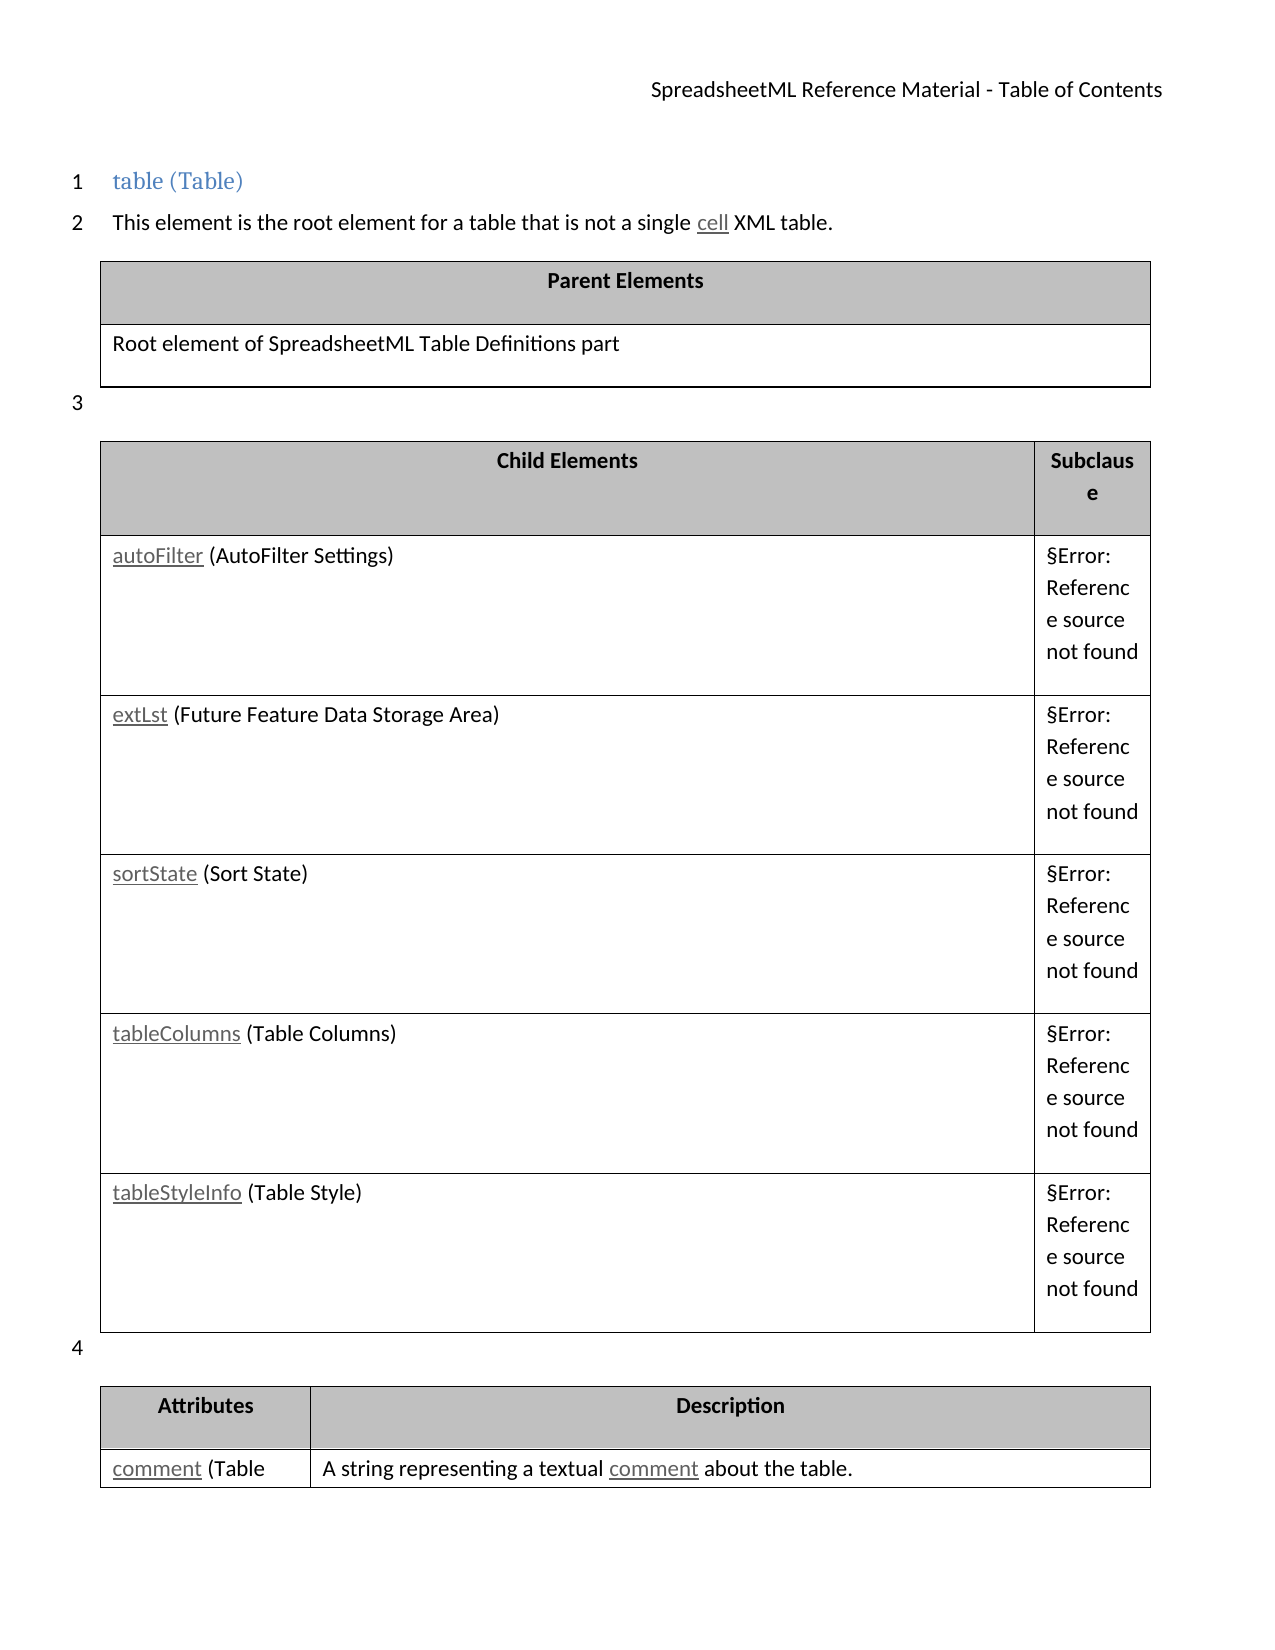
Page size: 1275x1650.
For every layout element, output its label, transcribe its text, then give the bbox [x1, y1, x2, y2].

table_header Child Elements [101, 442, 1034, 535]
table_cell autoFilter (AutoFilter Settings) [101, 536, 1034, 695]
table_cell tableStyleInfo (Table Style) [101, 1174, 1034, 1332]
table_cell extLst (Future Feature Data Storage Area) [101, 696, 1034, 854]
table_cell sortState (Sort State) [101, 855, 1034, 1013]
table_header Attributes [101, 1387, 310, 1448]
table_header Parent Elements [101, 262, 1150, 324]
table_cell tableColumns (Table Columns) [101, 1014, 1034, 1172]
table_cell Root element of SpreadsheetML Table Definitions part [101, 325, 1150, 386]
table_cell comment (Table Comment) [101, 1450, 310, 1487]
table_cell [311, 1450, 1150, 1487]
text This element is the root element for a table that is not a single cell XML table. [112, 208, 1162, 236]
table_header Subclause [1035, 442, 1150, 535]
subtitle table (Table) [112, 167, 1162, 195]
table_header Description [311, 1387, 1150, 1448]
